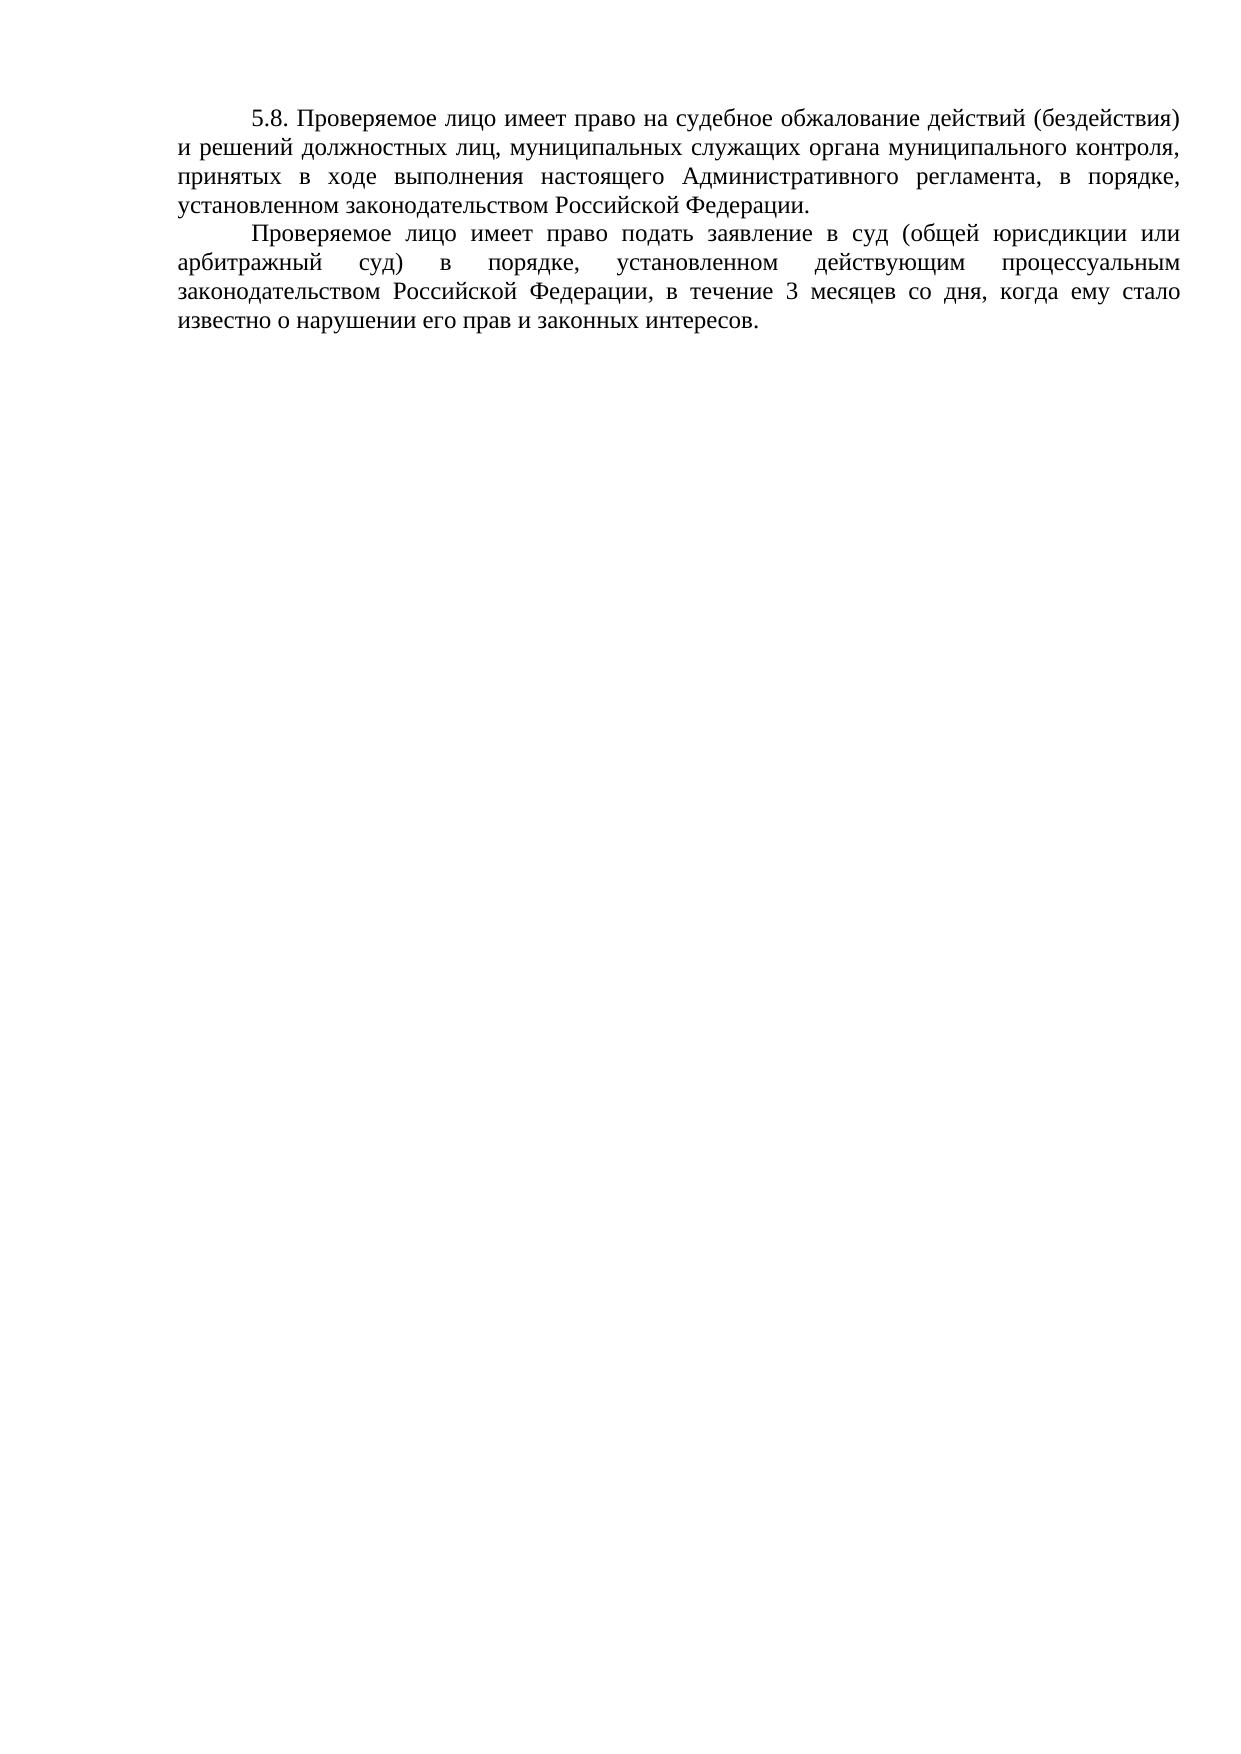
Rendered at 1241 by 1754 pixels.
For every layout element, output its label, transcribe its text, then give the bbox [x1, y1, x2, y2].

text 5.8. Проверяемое лицо имеет право на судебное обжалование действий (бездействия) и решений должностных лиц, муниципальных служащих органа муниципального контроля, принятых в ходе выполнения настоящего Административного регламента, в порядке, установленном законодательством Российской Федерации. [177, 103, 1181, 218]
text Проверяемое лицо имеет право подать заявление в суд (общей юрисдикции или арбитражный суд) в порядке, установленном действующим процессуальным законодательством Российской Федерации, в течение 3 месяцев со дня, когда ему стало известно о нарушении его прав и законных интересов. [177, 218, 1181, 333]
